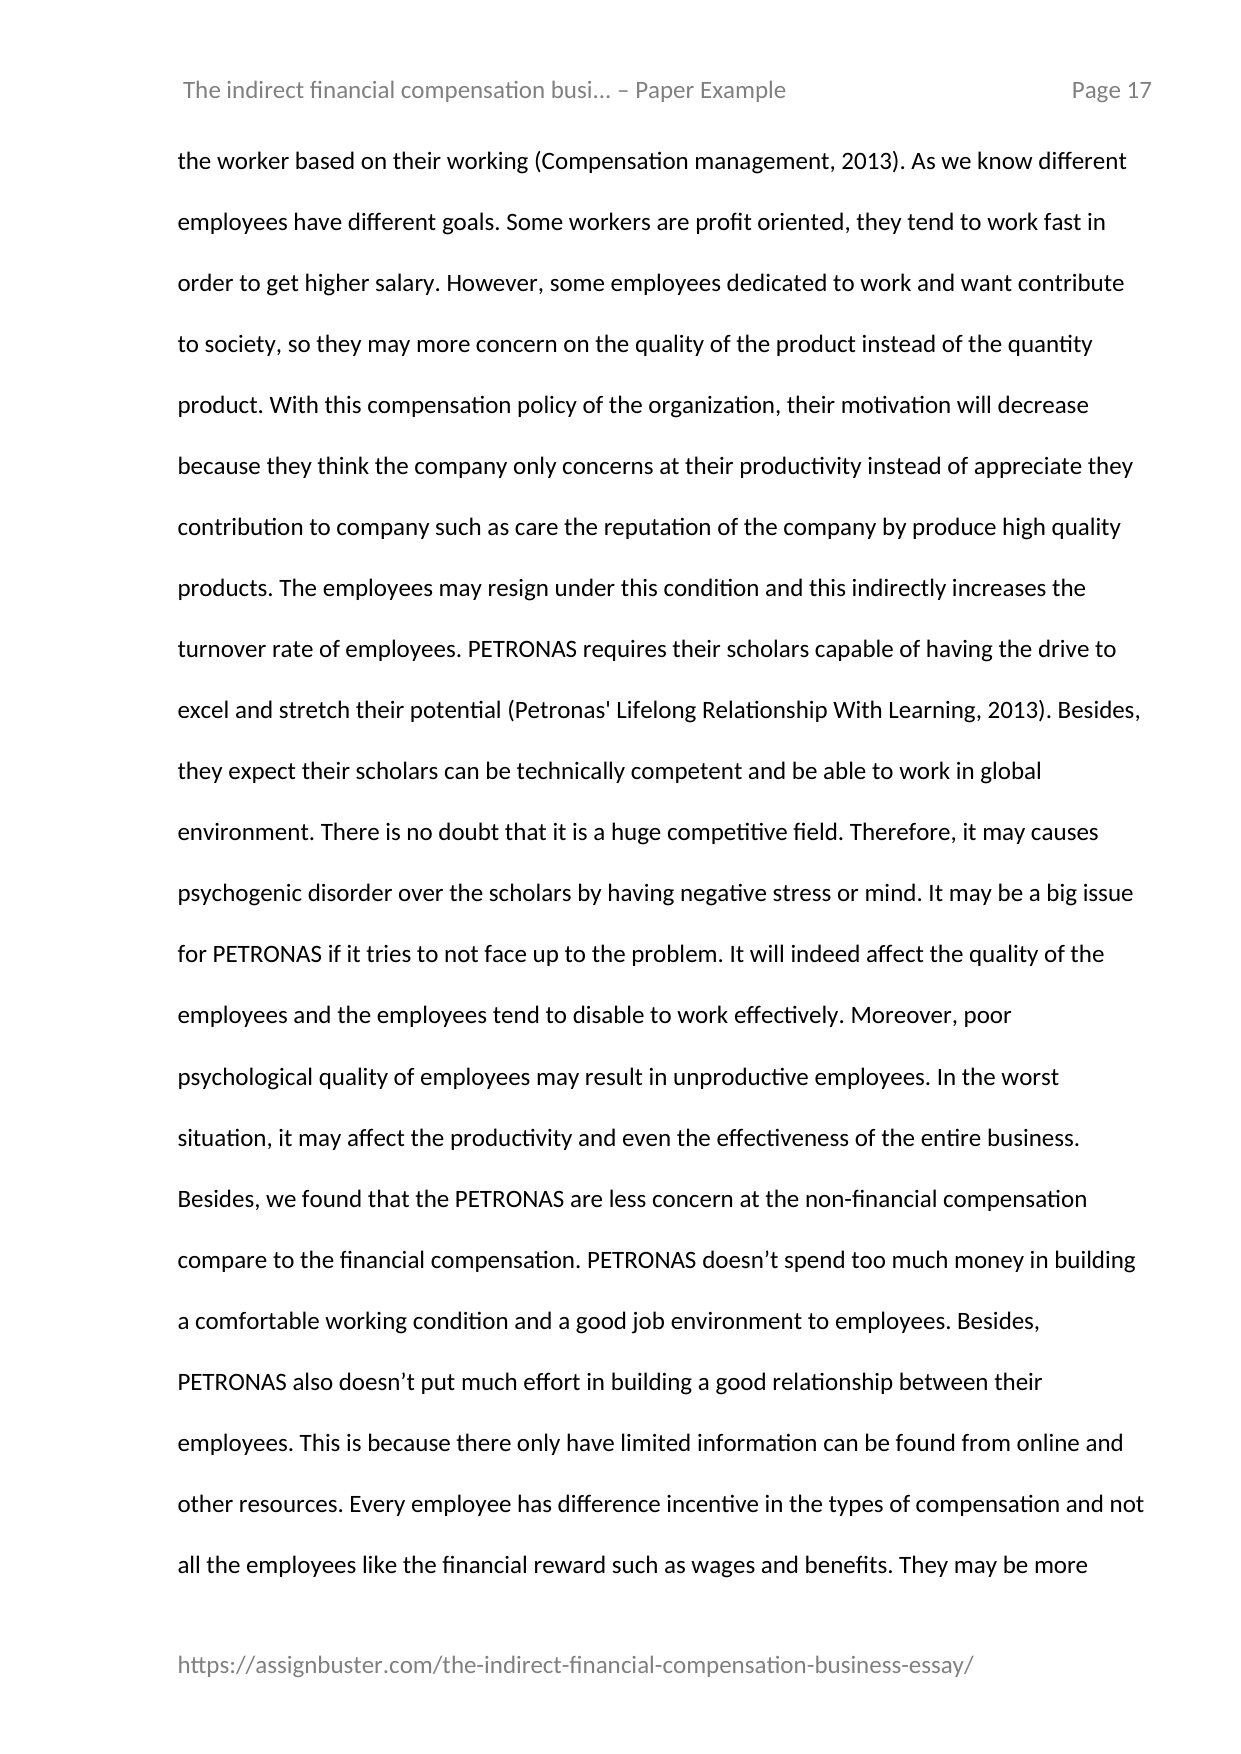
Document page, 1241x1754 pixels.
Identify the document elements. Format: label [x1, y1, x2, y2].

text [177, 145, 1152, 1579]
